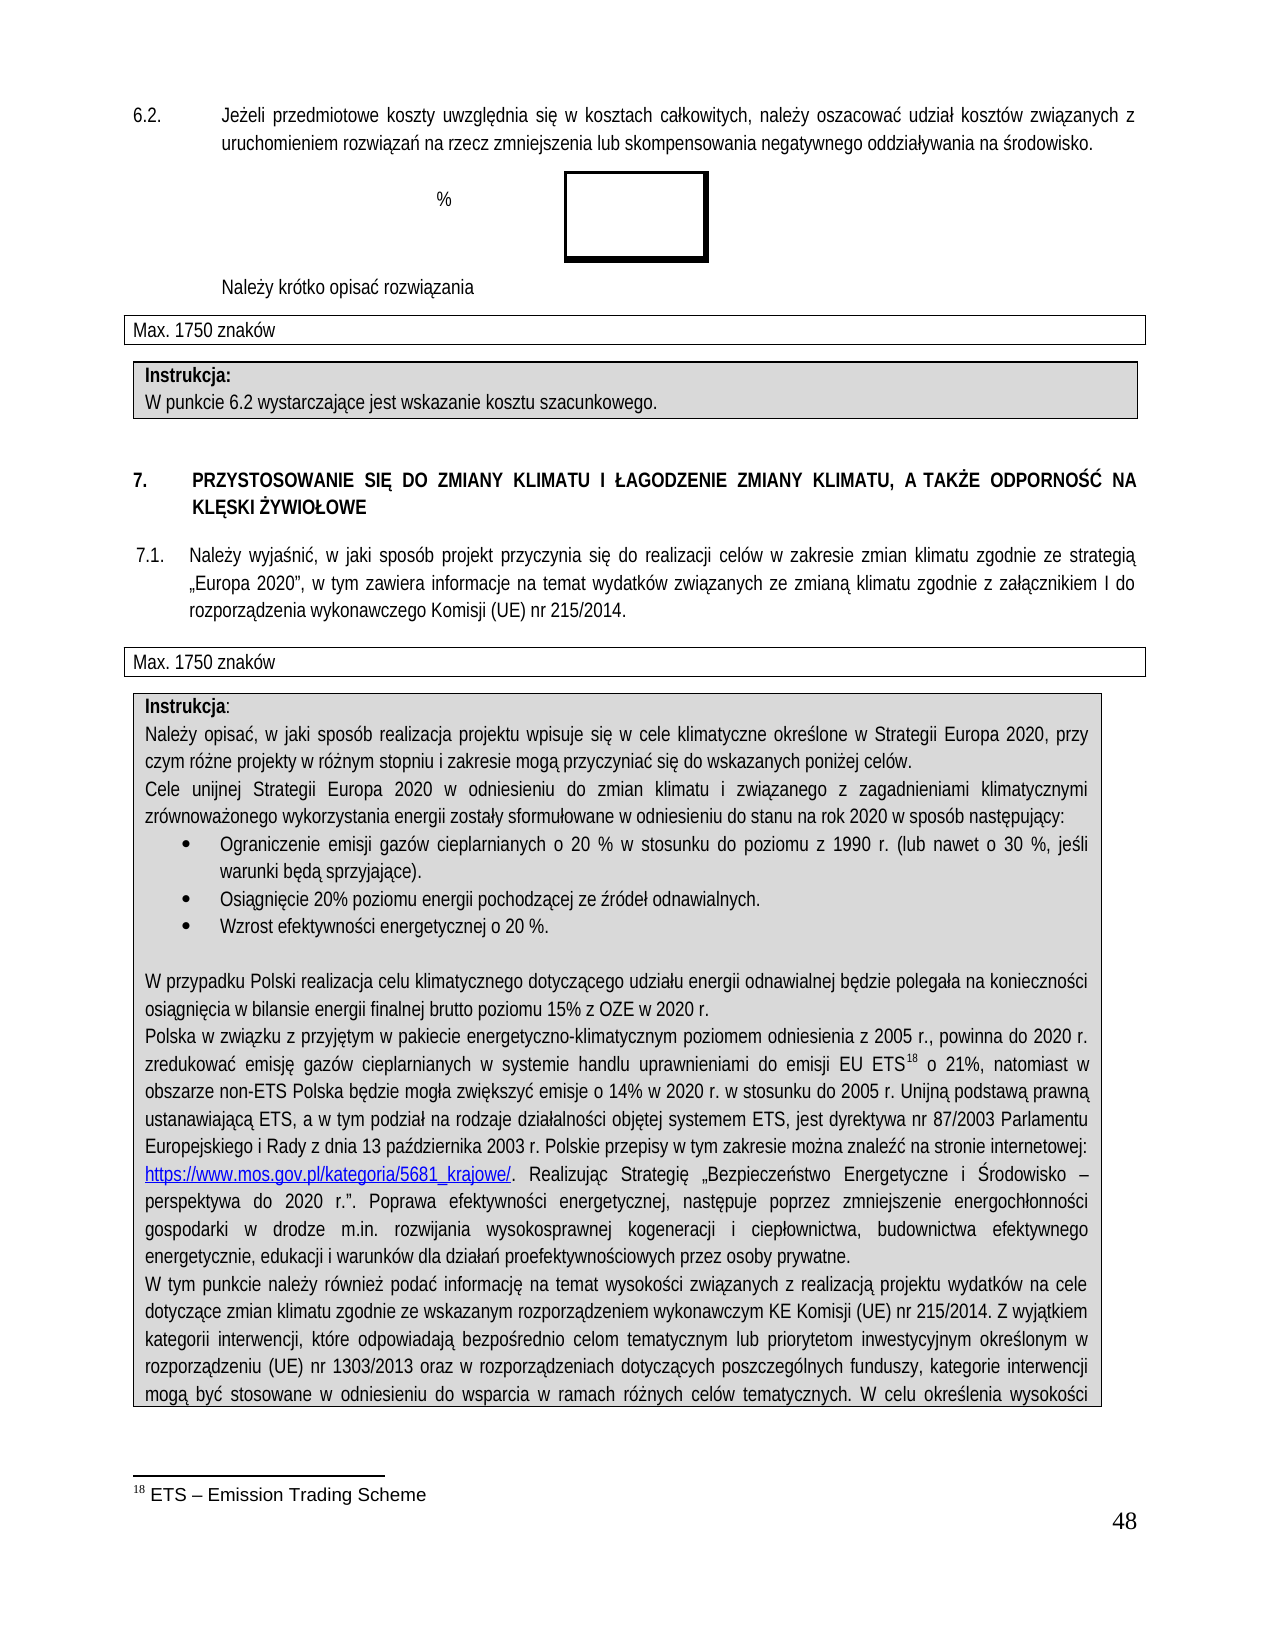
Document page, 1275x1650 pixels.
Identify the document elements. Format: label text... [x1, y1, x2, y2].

text Należy krótko opisać rozwiązania [221, 275, 1137, 299]
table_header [134, 694, 1101, 1406]
text 7.1. Należy wyjaśnić, w jaki sposób projekt przyczynia się do realizacji celów w zakresie zmian klimatu zgodnie ze strategią „Europa 2020”, w tym zawiera informacje na temat wydatków związanych ze zmianą klimatu zgodnie z załącznikiem I do rozporządzenia wykonawczego Komisji (UE) nr 215/2014. [136, 543, 1137, 622]
table_header % [425, 171, 564, 256]
table_header Instrukcja: W punkcie 6.2 wystarczające jest wskazanie kosztu szacunkowego. [134, 363, 1137, 418]
table_header [567, 174, 703, 256]
text 6.2. Jeżeli przedmiotowe koszty uwzględnia się w kosztach całkowitych, należy oszacować udział kosztów związanych z uruchomieniem rozwiązań na rzecz zmniejszenia lub skompensowania negatywnego oddziaływania na środowisko. [133, 103, 1137, 155]
text 7. PRZYSTOSOWANIE SIĘ DO ZMIANY KLIMATU I ŁAGODZENIE ZMIANY KLIMATU, A TAKŻE ODPORNOŚĆ NA KLĘSKI ŻYWIOŁOWE [133, 468, 1137, 519]
text Max. 1750 znaków [125, 316, 1145, 344]
text Max. 1750 znaków [125, 648, 1145, 676]
